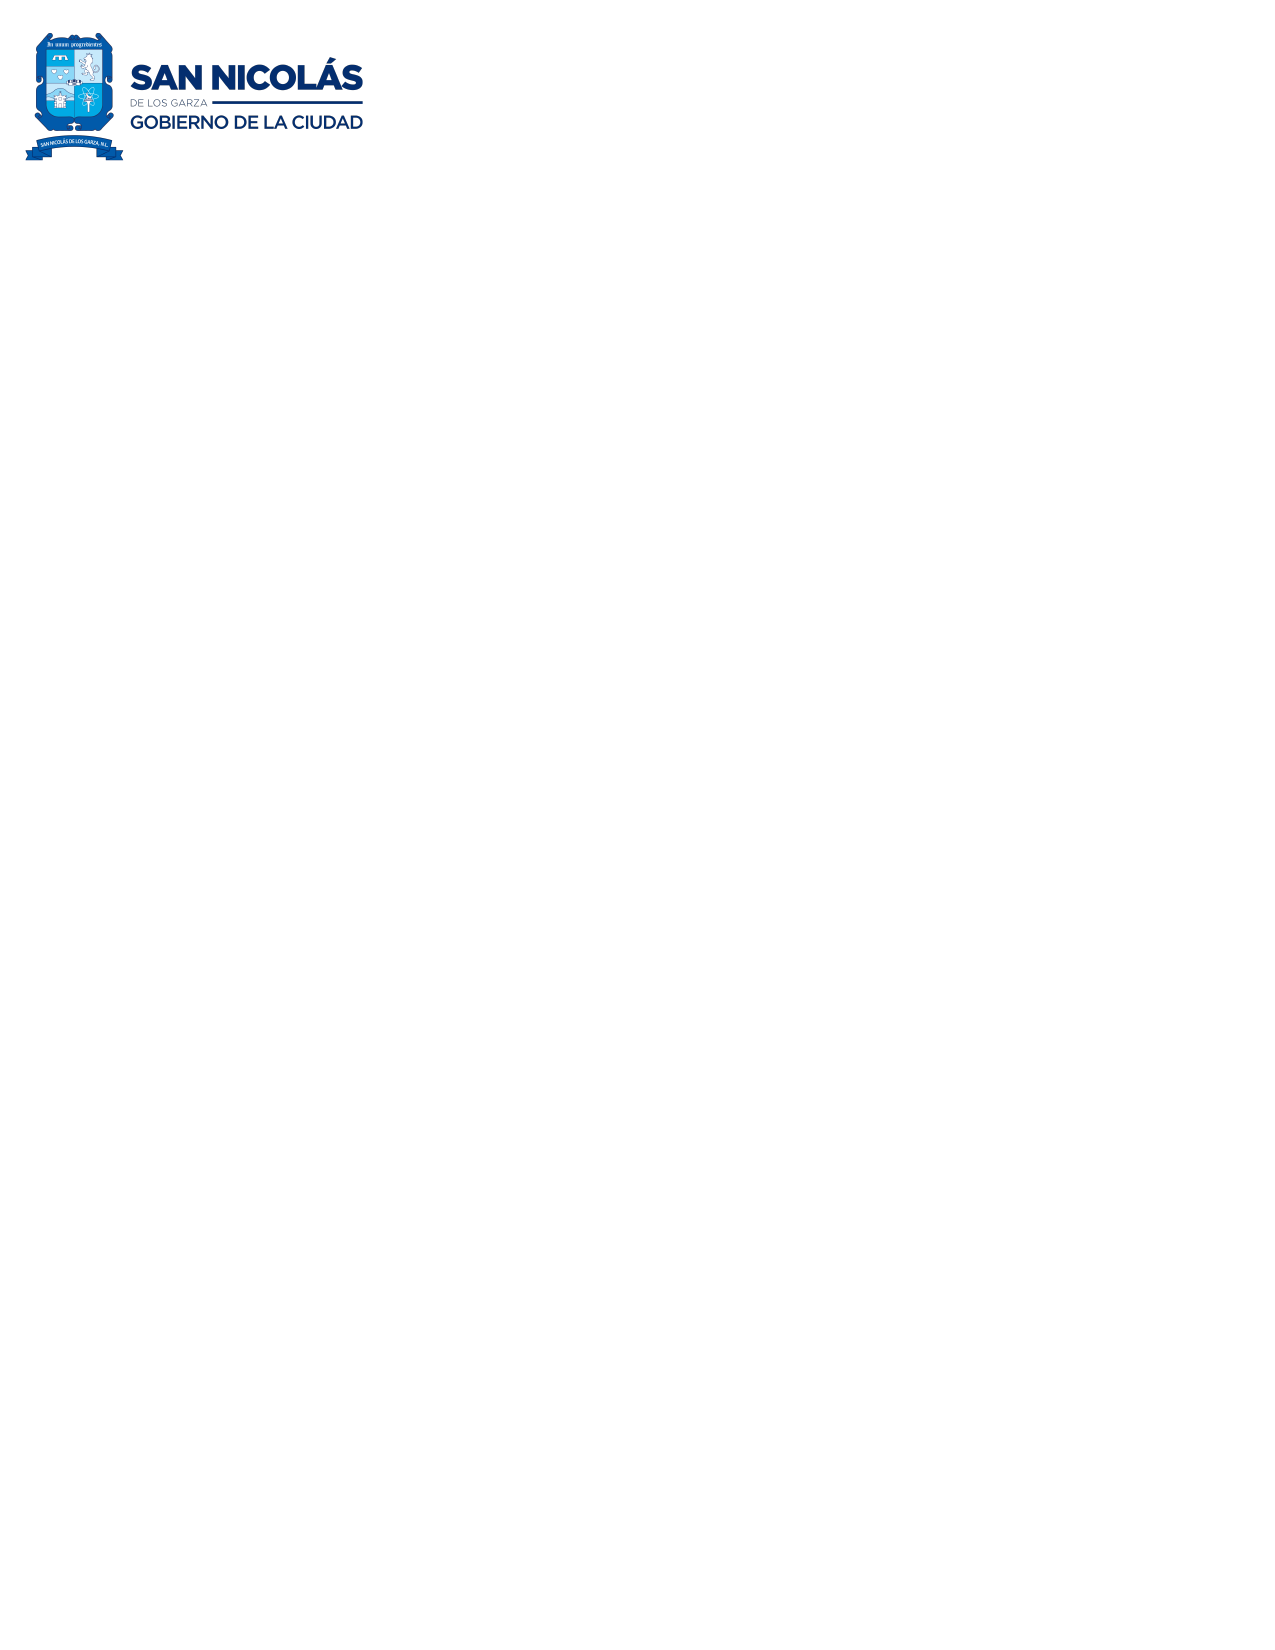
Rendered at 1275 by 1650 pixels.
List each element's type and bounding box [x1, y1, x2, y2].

picture [0, 3, 396, 191]
